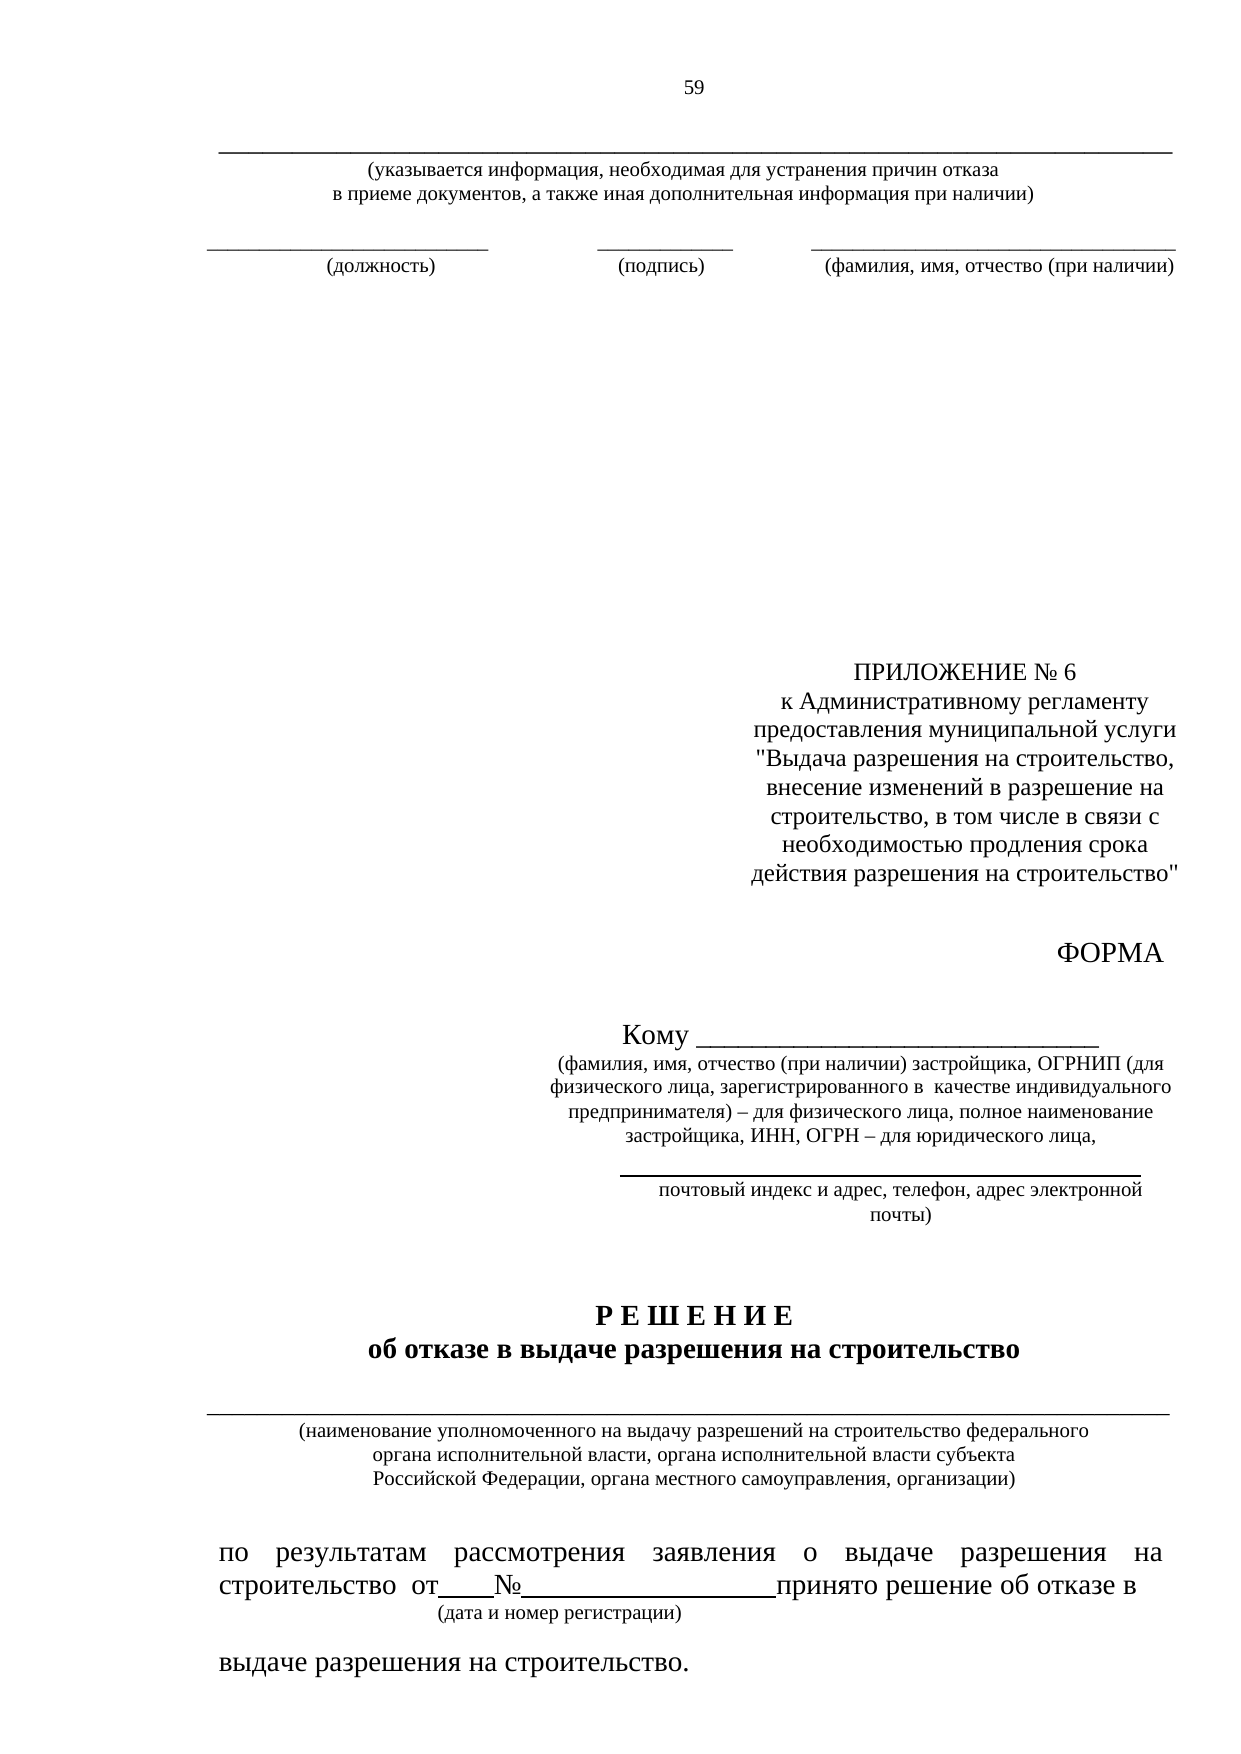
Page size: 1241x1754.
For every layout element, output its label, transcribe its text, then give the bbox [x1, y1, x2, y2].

text (фамилия, имя, отчество (при наличии) застройщика, ОГРНИП (для физического лица, зарегистрированного в качестве индивидуального предпринимателя) – для физического лица, полное наименование застройщика, ИНН, ОГРН – для юридического лица, [540, 1050, 1181, 1147]
text (указывается информация, необходимая для устранения причин отказа [260, 157, 1106, 181]
text ФОРМА [207, 935, 1164, 969]
text (наименование уполномоченного на выдачу разрешений на строительство федерального [207, 1418, 1181, 1442]
text (дата и номер регистрации) [375, 1601, 1181, 1624]
text об отказе в выдаче разрешения на строительство [207, 1332, 1181, 1365]
text ПРИЛОЖЕНИЕ № 6 [748, 657, 1181, 686]
text почтовый индекс и адрес, телефон, адрес электронной почты) [620, 1171, 1181, 1226]
text в приеме документов, а также иная дополнительная информация при наличии) [260, 181, 1106, 205]
text Кому _____________________________ [540, 1017, 1181, 1050]
text Российской Федерации, органа местного самоуправления, организации) [207, 1466, 1181, 1490]
text (должность) (подпись) (фамилия, имя, отчество (при наличии) [326, 253, 1181, 277]
text органа исполнительной власти, органа исполнительной власти субъекта [207, 1442, 1181, 1466]
text к Административному регламенту предоставления муниципальной услуги "Выдача разрешения на строительство, внесение изменений в разрешение на строительство, в том числе в связи с необходимостью продления срока действия разрешения на строительство" [748, 686, 1181, 887]
text выдаче разрешения на строительство. [218, 1644, 1163, 1678]
text _________________________________________________________________ [219, 123, 1181, 157]
subtitle Р Е Ш Е Н И Е [207, 1298, 1181, 1332]
text по результатам рассмотрения заявления о выдаче разрешения на строительство от № принято решение об отказе в [218, 1534, 1163, 1601]
text _____________________________________________________________________________ [207, 1389, 1181, 1418]
text ___________________________ _____________ ___________________________________ [207, 229, 1181, 253]
